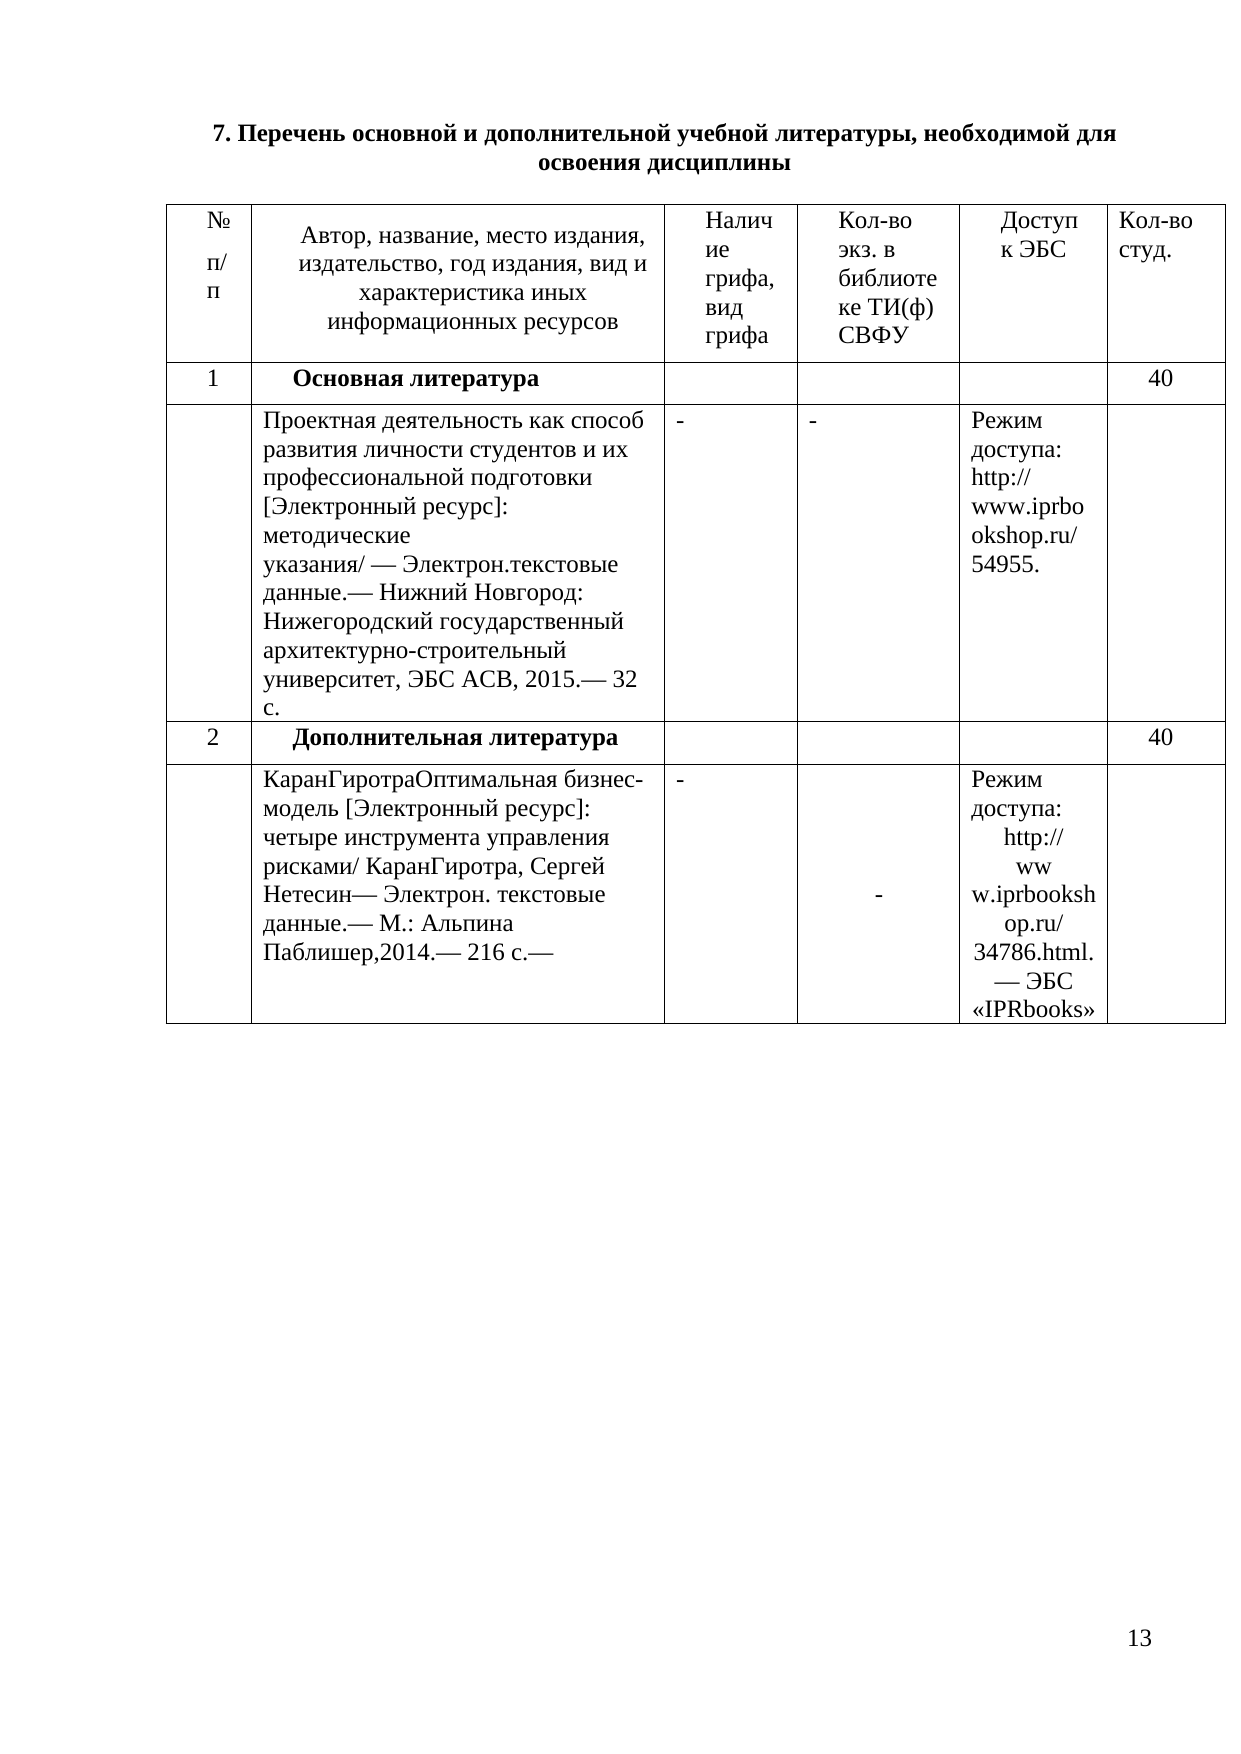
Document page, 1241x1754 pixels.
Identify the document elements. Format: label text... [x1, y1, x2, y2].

table_cell [665, 722, 797, 763]
table_cell 40 [1108, 722, 1225, 763]
table_cell - [665, 405, 797, 721]
table_cell 1 [167, 363, 251, 404]
table_header Автор, название, место издания, издательство, год издания, вид и характеристика иных информационных ресурсов [252, 205, 664, 362]
table_header Кол-во экз. в библиотеке ТИ(ф) СВФУ [798, 205, 959, 362]
table_cell - [798, 405, 959, 721]
table_cell Основная литература [252, 363, 664, 404]
table_cell - [665, 765, 797, 1023]
table_cell 40 [1108, 363, 1225, 404]
table_cell Режим доступа: http://www.iprbookshop.ru/54955. [960, 405, 1107, 721]
table_header Кол-во студ. [1108, 205, 1225, 362]
table_cell [167, 765, 251, 1023]
table_header № п/п [167, 205, 251, 362]
text 7. Перечень основной и дополнительной учебной литературы, необходимой для освоения дисциплины [177, 118, 1152, 176]
table_cell Дополнительная литература [252, 722, 664, 763]
table_cell [798, 722, 959, 763]
table_cell - [798, 765, 959, 1023]
table_cell 2 [167, 722, 251, 763]
table_header Наличие грифа, вид грифа [665, 205, 797, 362]
table_cell КаранГиротраОптимальная бизнес-модель [Электронный ресурс]: четыре инструмента управления рисками/ КаранГиротра, Сергей Нетесин— Электрон. текстовые данные.— М.: Альпина Паблишер,2014.— 216 c.— [252, 765, 664, 1023]
table_cell [1108, 405, 1225, 721]
table_cell [798, 363, 959, 404]
table_cell Режим доступа: http://www.iprbookshop.ru/34786.html.— ЭБС «IPRbooks» [960, 765, 1107, 1023]
table_cell [167, 405, 251, 721]
table_cell Проектная деятельность как способ развития личности студентов и их профессиональной подготовки [Электронный ресурс]: методические указания/ — Электрон.текстовые данные.— Нижний Новгород: Нижегородский государственный архитектурно-строительный университет, ЭБС АСВ, 2015.— 32 c. [252, 405, 664, 721]
table_cell [665, 363, 797, 404]
table_header Доступ к ЭБС [960, 205, 1107, 362]
table_cell [1108, 765, 1225, 1023]
table_cell [960, 363, 1107, 404]
table_cell [960, 722, 1107, 763]
